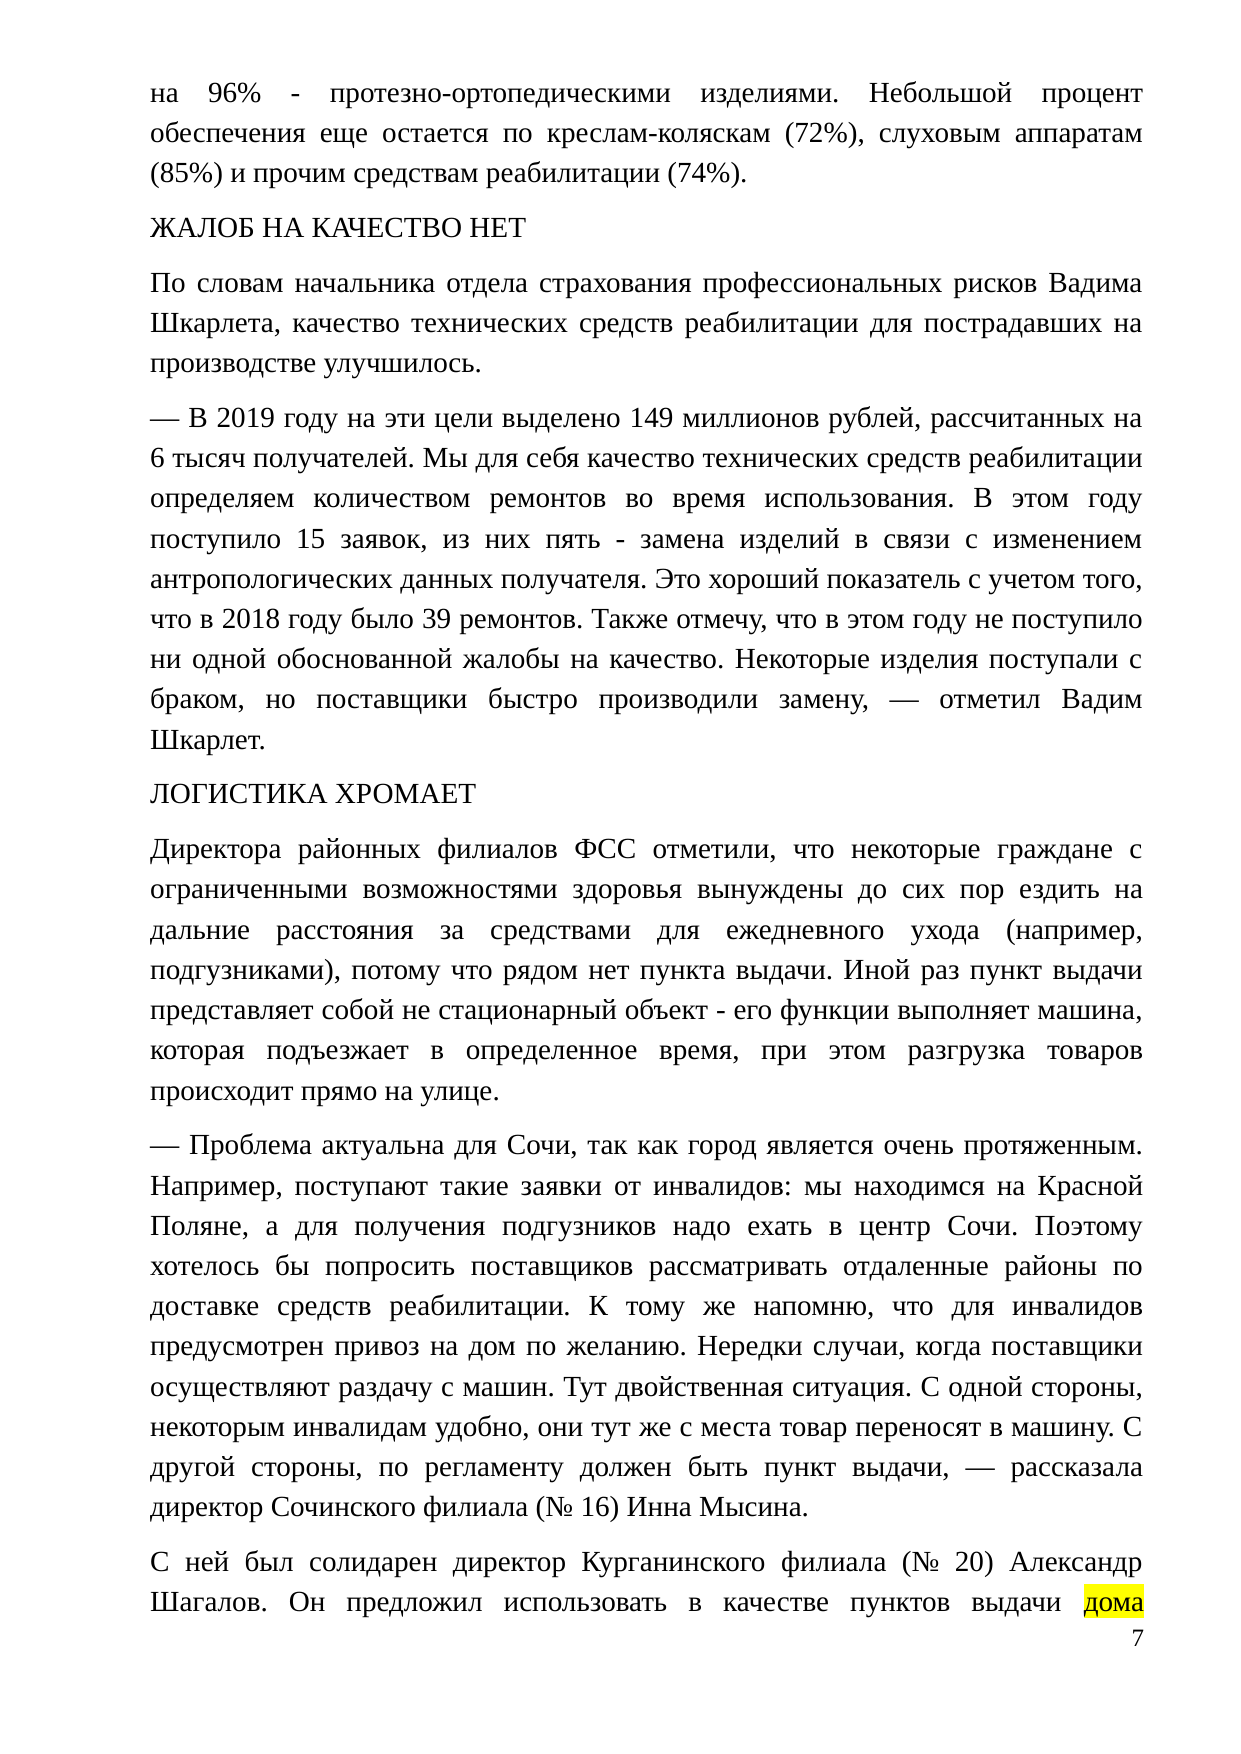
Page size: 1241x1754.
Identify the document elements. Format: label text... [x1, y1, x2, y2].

text — В 2019 году на эти цели выделено 149 миллионов рублей, рассчитанных на 6 тысяч получателей. Мы для себя качество технических средств реабилитации определяем количеством ремонтов во время использования. В этом году поступило 15 заявок, из них пять - замена изделий в связи с изменением антропологических данных получателя. Это хороший показатель с учетом того, что в 2018 году было 39 ремонтов. Также отмечу, что в этом году не поступило ни одной обоснованной жалобы на качество. Некоторые изделия поступали с браком, но поставщики быстро производили замену, — отметил Вадим Шкарлет. [150, 400, 1144, 755]
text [150, 1544, 1144, 1618]
text — Проблема актуальна для Сочи, так как город является очень протяженным. Например, поступают такие заявки от инвалидов: мы находимся на Красной Поляне, а для получения подгузников надо ехать в центр Сочи. Поэтому хотелось бы попросить поставщиков рассматривать отдаленные районы по доставке средств реабилитации. К тому же напомню, что для инвалидов предусмотрен привоз на дом по желанию. Нередки случаи, когда поставщики осуществляют раздачу с машин. Тут двойственная ситуация. С одной стороны, некоторым инвалидам удобно, они тут же с места товар переносят в машину. С другой стороны, по регламенту должен быть пункт выдачи, — рассказала директор Сочинского филиала (№ 16) Инна Мысина. [150, 1127, 1144, 1523]
text ЛОГИСТИКА ХРОМАЕТ [150, 777, 1144, 810]
text Директора районных филиалов ФСС отметили, что некоторые граждане с ограниченными возможностями здоровья вынуждены до сих пор ездить на дальние расстояния за средствами для ежедневного ухода (например, подгузниками), потому что рядом нет пункта выдачи. Иной раз пункт выдачи представляет собой не стационарный объект - его функции выполняет машина, которая подъезжает в определенное время, при этом разгрузка товаров происходит прямо на улице. [150, 831, 1144, 1106]
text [150, 75, 1144, 189]
text По словам начальника отдела страхования профессиональных рисков Вадима Шкарлета, качество технических средств реабилитации для пострадавших на производстве улучшилось. [150, 265, 1144, 379]
text ЖАЛОБ НА КАЧЕСТВО НЕТ [150, 210, 1144, 244]
